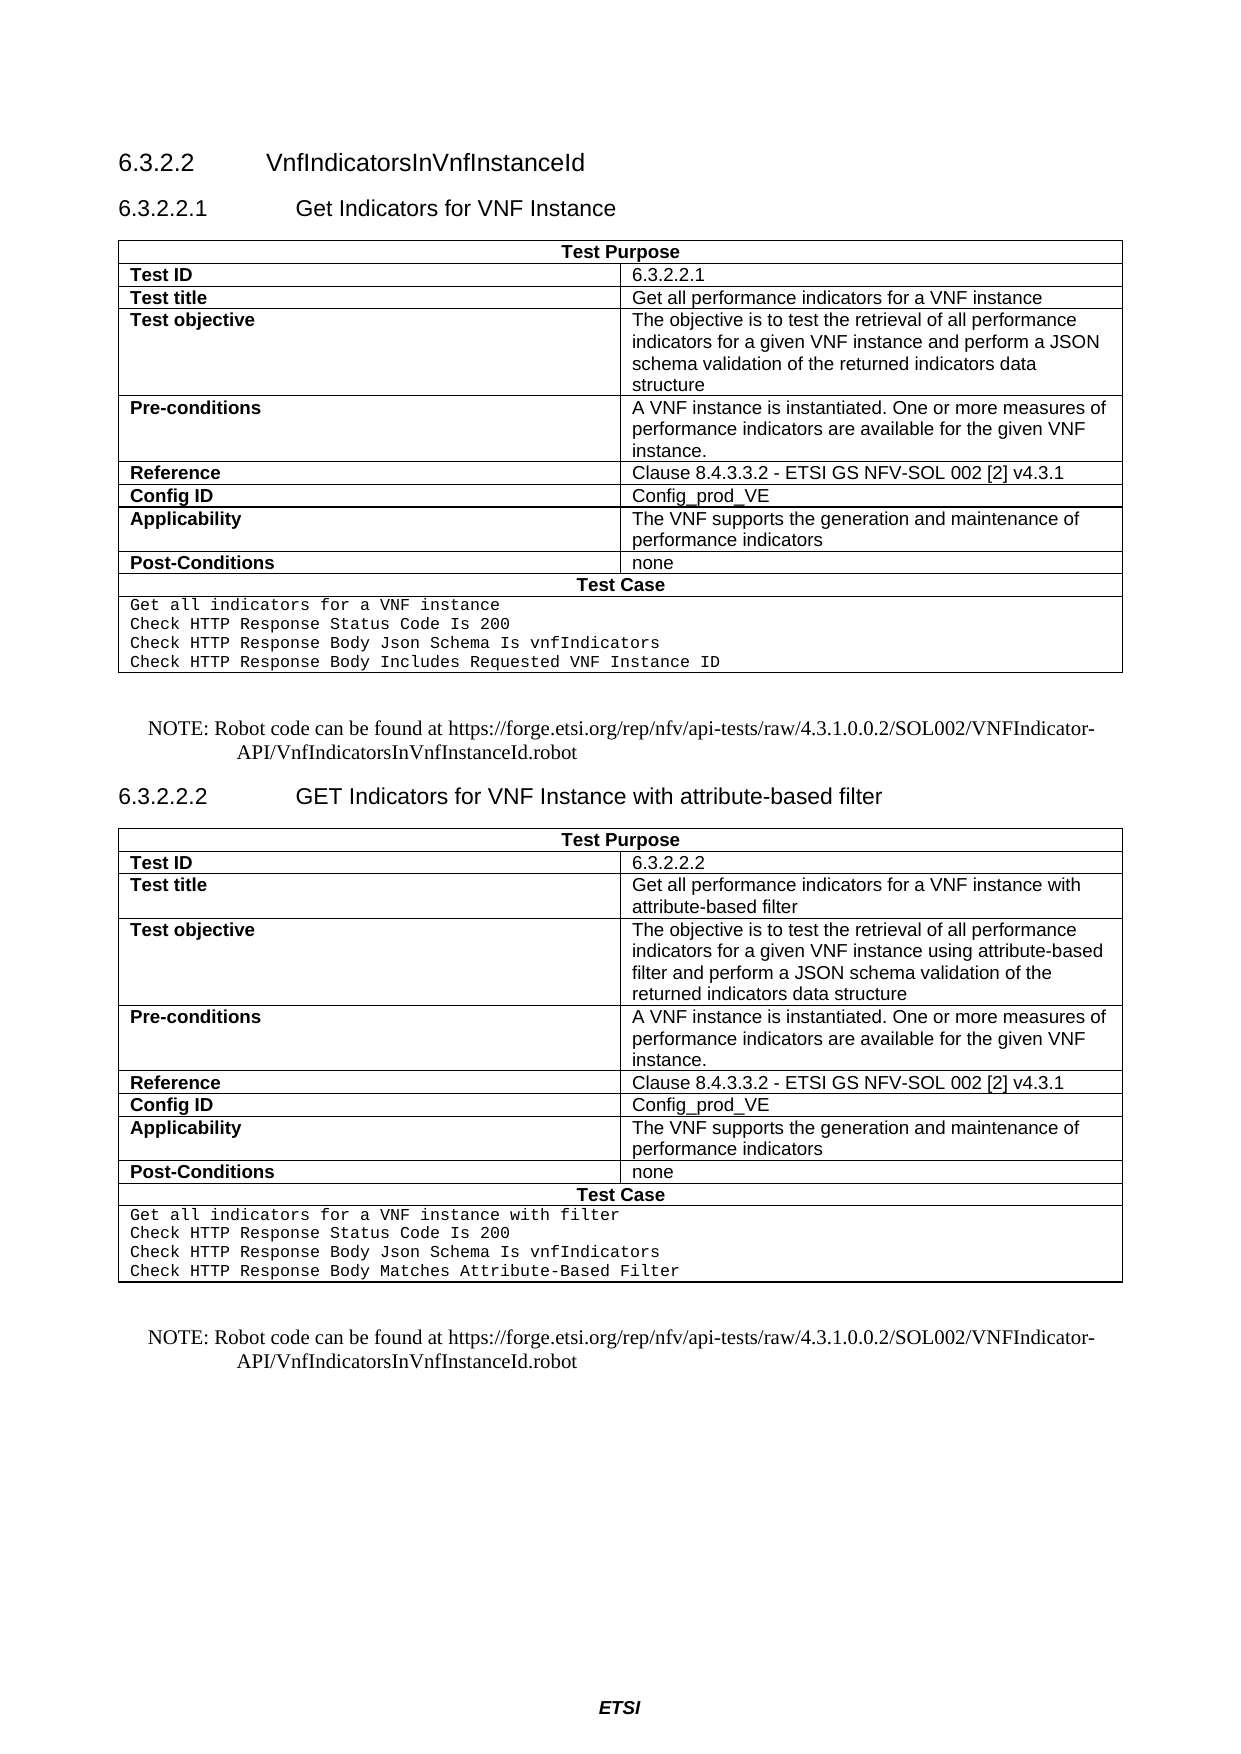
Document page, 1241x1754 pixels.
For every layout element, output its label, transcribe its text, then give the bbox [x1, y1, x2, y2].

table_cell The objective is to test the retrieval of all performance indicators for a given VNF instance using attribute-based filter and perform a JSON schema validation of the returned indicators data structure [621, 919, 1122, 1005]
table_cell none [621, 552, 1122, 573]
text NOTE: Robot code can be found at https://forge.etsi.org/rep/nfv/api-tests/raw/4.3.1.0.0.2/SOL002/VNFIndicator-API/VnfIndicatorsInVnfInstanceId.robot [148, 716, 1122, 764]
subtitle 6.3.2.2.2 GET Indicators for VNF Instance with attribute-based filter [118, 783, 1122, 809]
table_cell Applicability [119, 1117, 620, 1160]
table_cell Applicability [119, 508, 620, 551]
table_cell Config ID [119, 485, 620, 506]
table_cell Config_prod_VE [621, 485, 1122, 506]
table_cell A VNF instance is instantiated. One or more measures of performance indicators are available for the given VNF instance. [621, 396, 1122, 461]
table_cell Test ID [119, 264, 620, 286]
table_cell A VNF instance is instantiated. One or more measures of performance indicators are available for the given VNF instance. [621, 1006, 1122, 1070]
table_cell Get all indicators for a VNF instance with filter Check HTTP Response Status Code Is 200 Check HTTP Response Body Json Schema Is vnfIndicators Check HTTP Response Body Matches Attribute-Based Filter [119, 1206, 1122, 1281]
table_header Test Purpose [119, 241, 1122, 263]
table_cell 6.3.2.2.1 [621, 264, 1122, 286]
table_cell Post-Conditions [119, 1161, 620, 1182]
table_cell Test Case [119, 574, 1122, 596]
table_cell Pre-conditions [119, 1006, 620, 1070]
subtitle 6.3.2.2.1 Get Indicators for VNF Instance [118, 195, 1122, 222]
table_cell 6.3.2.2.2 [621, 852, 1122, 873]
table_cell Test objective [119, 309, 620, 395]
table_cell Test title [119, 874, 620, 917]
table_header Test Purpose [119, 829, 1122, 851]
subtitle 6.3.2.2 VnfIndicatorsInVnfInstanceId [118, 148, 1122, 176]
table_cell Post-Conditions [119, 552, 620, 573]
table_cell Test ID [119, 852, 620, 873]
table_cell Get all performance indicators for a VNF instance with attribute-based filter [621, 874, 1122, 917]
table_cell Reference [119, 462, 620, 484]
table_cell Get all performance indicators for a VNF instance [621, 287, 1122, 308]
table_cell Test title [119, 287, 620, 308]
table_cell Config ID [119, 1094, 620, 1116]
table_cell The VNF supports the generation and maintenance of performance indicators [621, 1117, 1122, 1160]
table_cell none [621, 1161, 1122, 1182]
table_cell Config_prod_VE [621, 1094, 1122, 1116]
table_cell The objective is to test the retrieval of all performance indicators for a given VNF instance and perform a JSON schema validation of the returned indicators data structure [621, 309, 1122, 395]
table_cell Test Case [119, 1184, 1122, 1205]
table_cell Clause 8.4.3.3.2 - ETSI GS NFV-SOL 002 [2] v4.3.1 [621, 1071, 1122, 1093]
table_cell Reference [119, 1071, 620, 1093]
table_cell Get all indicators for a VNF instance Check HTTP Response Status Code Is 200 Check HTTP Response Body Json Schema Is vnfIndicators Check HTTP Response Body Includes Requested VNF Instance ID [119, 597, 1122, 672]
table_cell Clause 8.4.3.3.2 - ETSI GS NFV-SOL 002 [2] v4.3.1 [621, 462, 1122, 484]
table_cell Test objective [119, 919, 620, 1005]
text NOTE: Robot code can be found at https://forge.etsi.org/rep/nfv/api-tests/raw/4.3.1.0.0.2/SOL002/VNFIndicator-API/VnfIndicatorsInVnfInstanceId.robot [148, 1325, 1122, 1373]
table_cell Pre-conditions [119, 396, 620, 461]
table_cell The VNF supports the generation and maintenance of performance indicators [621, 508, 1122, 551]
